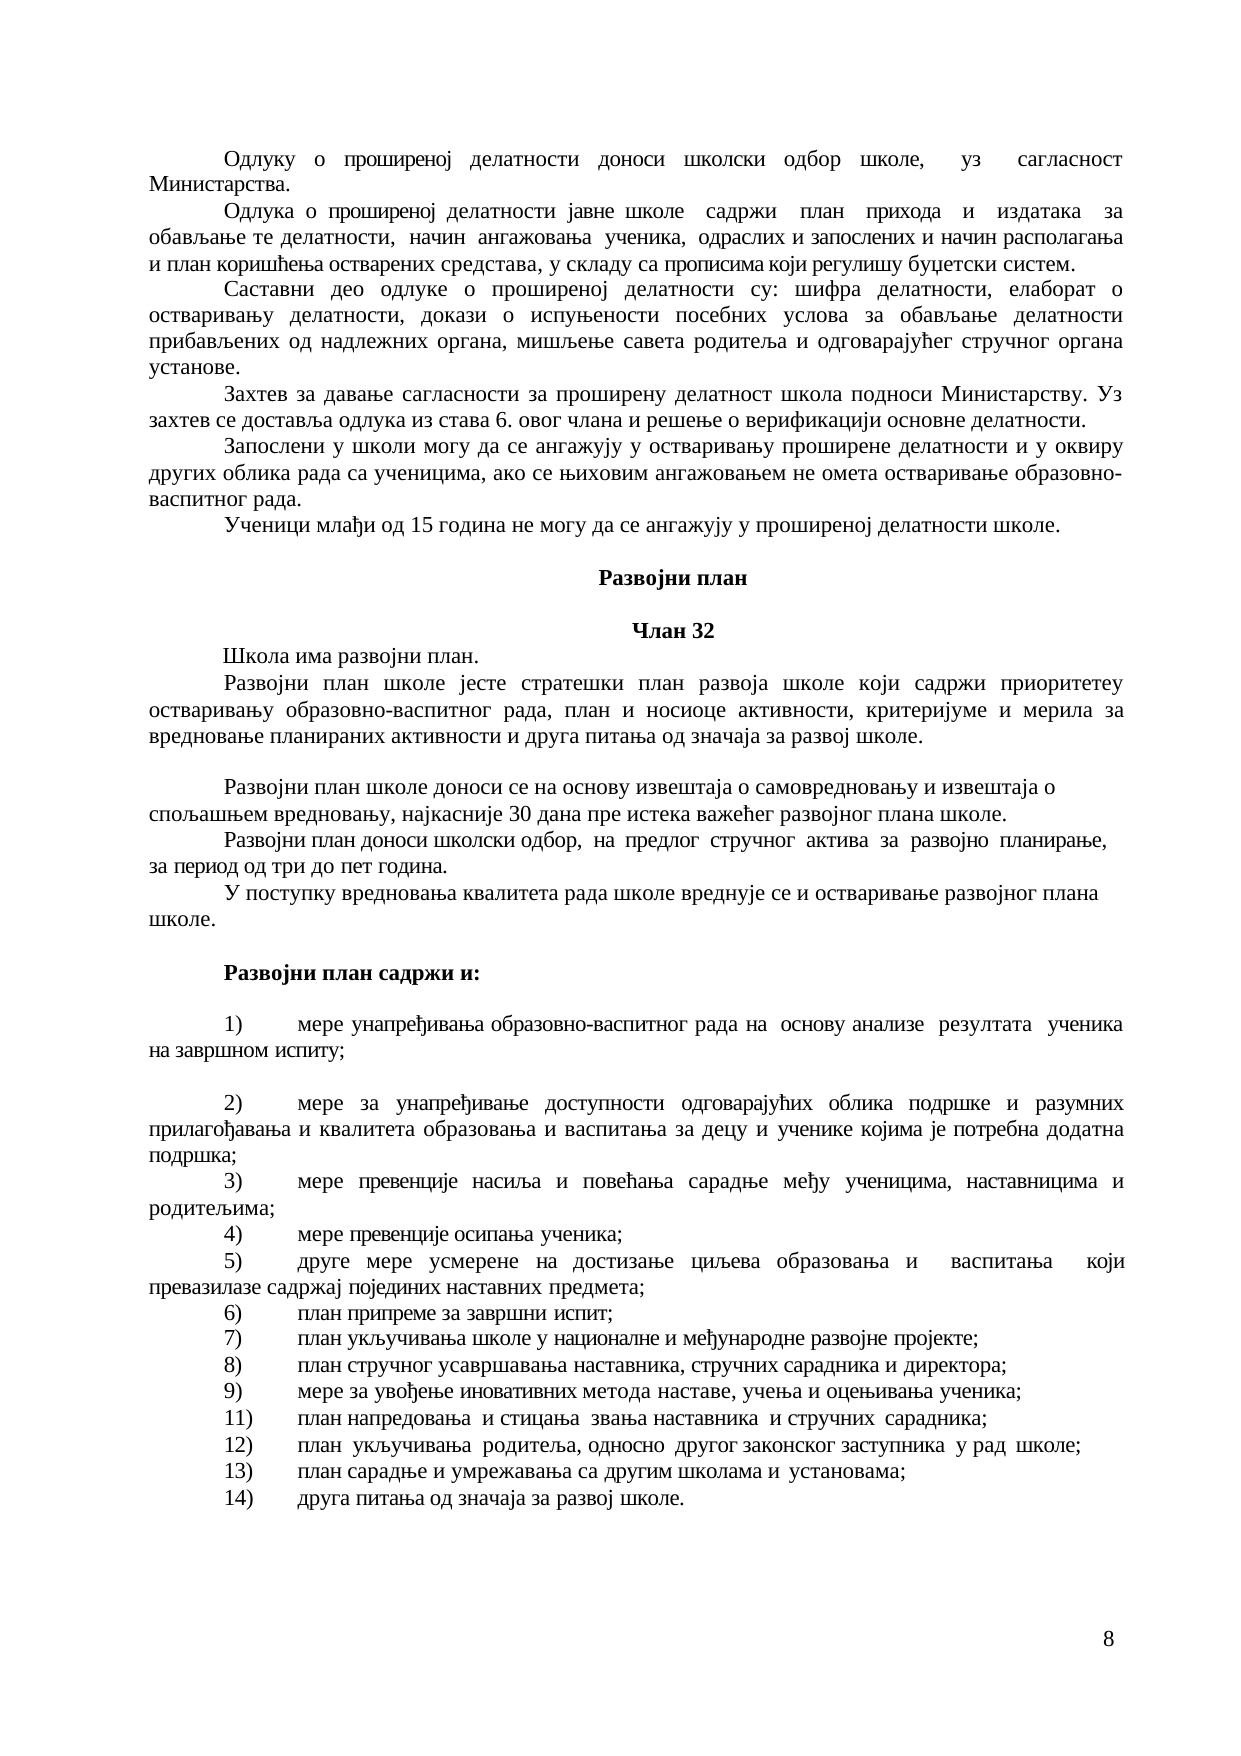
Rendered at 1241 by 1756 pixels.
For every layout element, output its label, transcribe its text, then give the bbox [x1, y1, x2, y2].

text Одлуку о проширеној делатности доноси школски одбор школе, уз сагласност Министарства. [148, 146, 1123, 197]
text Развојни план школе јесте стратешки план развоја школе који садржи приоритетеу остваривању образовно-васпитног рада, план и носиоце активности, критеријуме и мерила за вредновање планираних активности и друга питања од значаја за развој школе. [148, 669, 1125, 748]
text Развојни план школе доноси се на основу извештаја о самовредновању и извештаја о спољашњем вредновању, најкасније 30 дана пре истека важећег развојног плана школе. [148, 773, 1142, 826]
list мере превенције осипања ученика; [223, 1220, 1142, 1247]
text Школа има развојни план. [206, 643, 496, 669]
list друге мере усмерене на достизање циљева образовања и васпитања који превазилазе садржај појединих наставних предмета; [148, 1247, 1125, 1299]
text Одлука о проширеној делатности јавне школе садржи план прихода и издатака за обављање те делатности, начин ангажовања ученика, одраслих и запослених и начин располагања и план коришћења остварених средстава, у складу са прописима који регулишу буџетски систем. [148, 197, 1124, 276]
list мере за унапређивање доступности одговарајућих облика подршке и разумних прилагођавања и квалитета образовања и васпитања за децу и ученике којима је потребна додатна подршка; [148, 1090, 1124, 1167]
list план сарадње и умрежавања са другим школама и установама; [223, 1457, 1142, 1484]
text У поступку вредновања квалитета рада школе вреднује се и остваривање развојног плана [224, 879, 1142, 905]
list мере за увођење иновативних метода наставе, учења и оцењивања ученика; [223, 1377, 1142, 1404]
subtitle Развојни план садржи и: [224, 958, 1142, 985]
list план напредовања и стицања звања наставника и стручних сарадника; [223, 1404, 1142, 1430]
list план укључивања родитеља, односно другог законског заступника у рад школе; [223, 1431, 1142, 1457]
list план стручног усавршавања наставника, стручних сарадника и директора; [223, 1351, 1142, 1377]
text Члан 32 [284, 618, 1063, 643]
list мере превенције насиља и повећања сарадње међу ученицима, наставницима и родитељима; [148, 1168, 1125, 1220]
list друга питања од значаја за развој школе. [223, 1484, 1142, 1510]
subtitle Развојни план [283, 564, 1063, 591]
text Запослени у школи могу да се ангажују у остваривању проширене делатности и у оквиру других облика рада са ученицима, ако се њиховим ангажовањем не омета остваривање образовно- васпитног рада. [148, 432, 1125, 511]
list мере унапређивања образовно-васпитног рада на основу анализе резултата ученика на завршном испиту; [148, 1010, 1123, 1063]
text Ученици млађи од 15 година не могу да се ангажују у проширеној делатности школе. [224, 511, 1142, 538]
text Саставни део одлуке о проширеној делатности су: шифра делатности, елаборат о остваривању делатности, докази о испуњености посебних услова за обављање делатности прибављених од надлежних органа, мишљење савета родитеља и одговарајућег стручног органа установе. [148, 276, 1125, 379]
text Развојни план доноси школски одбор, на предлог стручног актива за развојно планирање, за период од три до пет година. [148, 826, 1112, 879]
list план укључивања школе у националне и међународне развојне пројекте; [223, 1325, 1142, 1351]
text школе. [148, 905, 1142, 932]
list план припреме за завршни испит; [223, 1299, 1142, 1325]
text Захтев за давање сагласности за проширену делатност школа подноси Министарству. Уз захтев се доставља одлука из става 6. овог члана и решење о верификацији основне делатности. [148, 379, 1124, 432]
